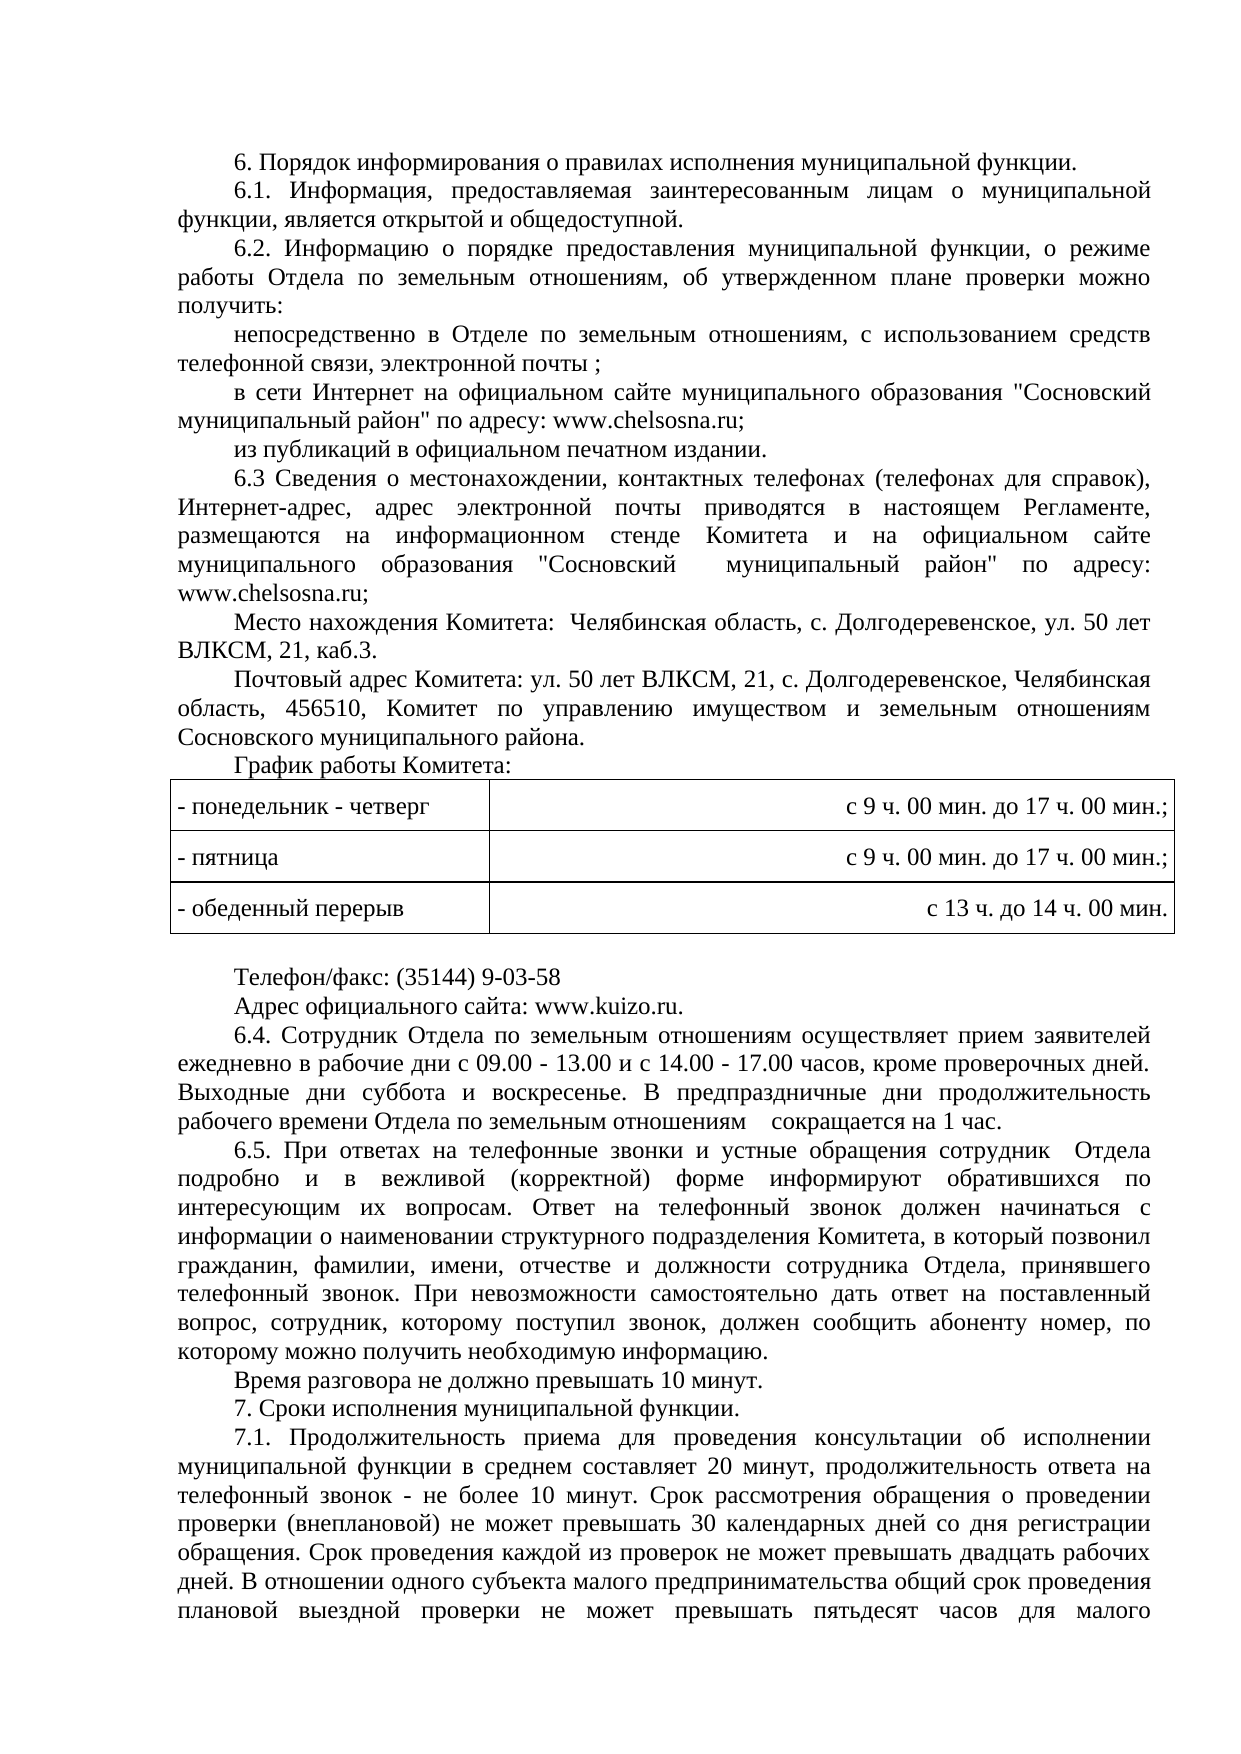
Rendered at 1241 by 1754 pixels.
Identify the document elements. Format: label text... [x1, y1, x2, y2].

text 6.3 Сведения о местонахождении, контактных телефонах (телефонах для справок), Интернет-адрес, адрес электронной почты приводятся в настоящем Регламенте, размещаются на информационном стенде Комитета и на официальном сайте муниципального образования "Сосновский муниципальный район" по адресу: www.chelsosna.ru; [177, 463, 1152, 607]
table_cell с 13 ч. до 14 ч. 00 мин. [490, 883, 1174, 932]
text Адрес официального сайта: www.kuizo.ru. [177, 991, 1152, 1020]
text 6.4. Сотрудник Отдела по земельным отношениям осуществляет прием заявителей ежедневно в рабочие дни с 09.00 - 13.00 и с 14.00 - 17.00 часов, кроме проверочных дней. Выходные дни суббота и воскресенье. В предпраздничные дни продолжительность рабочего времени Отдела по земельным отношениям сокращается на 1 час. [177, 1020, 1152, 1135]
table_cell - обеденный перерыв [171, 883, 489, 932]
table_cell - пятница [171, 831, 489, 881]
text График работы Комитета: [177, 751, 1152, 779]
text в сети Интернет на официальном сайте муниципального образования "Сосновский муниципальный район" по адресу: www.chelsosna.ru; [177, 377, 1152, 434]
table_header с 9 ч. 00 мин. до 17 ч. 00 мин.; [490, 780, 1174, 830]
text Почтовый адрес Комитета: ул. 50 лет ВЛКСМ, 21, с. Долгодеревенское, Челябинская область, 456510, Комитет по управлению имуществом и земельным отношениям Сосновского муниципального района. [177, 664, 1152, 751]
text 6.2. Информацию о порядке предоставления муниципальной функции, о режиме работы Отдела по земельным отношениям, об утвержденном плане проверки можно получить: [177, 233, 1152, 319]
table_cell с 9 ч. 00 мин. до 17 ч. 00 мин.; [490, 831, 1174, 881]
text Телефон/факс: (35144) 9-03-58 [177, 962, 1152, 991]
text 6.1. Информация, предоставляемая заинтересованным лицам о муниципальной функции, является открытой и общедоступной. [177, 176, 1152, 233]
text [177, 1422, 1152, 1623]
text Время разговора не должно превышать 10 минут. [177, 1365, 1152, 1393]
text 6.5. При ответах на телефонные звонки и устные обращения сотрудник Отдела подробно и в вежливой (корректной) форме информируют обратившихся по интересующим их вопросам. Ответ на телефонный звонок должен начинаться с информации о наименовании структурного подразделения Комитета, в который позвонил гражданин, фамилии, имени, отчестве и должности сотрудника Отдела, принявшего телефонный звонок. При невозможности самостоятельно дать ответ на поставленный вопрос, сотрудник, которому поступил звонок, должен сообщить абоненту номер, по которому можно получить необходимую информацию. [177, 1135, 1152, 1365]
text из публикаций в официальном печатном издании. [177, 434, 1152, 463]
text 6. Порядок информирования о правилах исполнения муниципальной функции. [177, 147, 1152, 176]
table_header - понедельник - четверг [171, 780, 489, 830]
text 7. Сроки исполнения муниципальной функции. [177, 1393, 1152, 1422]
text непосредственно в Отделе по земельным отношениям, с использованием средств телефонной связи, электронной почты ; [177, 319, 1152, 377]
text Место нахождения Комитета: Челябинская область, с. Долгодеревенское, ул. 50 лет ВЛКСМ, 21, каб.3. [177, 607, 1152, 664]
